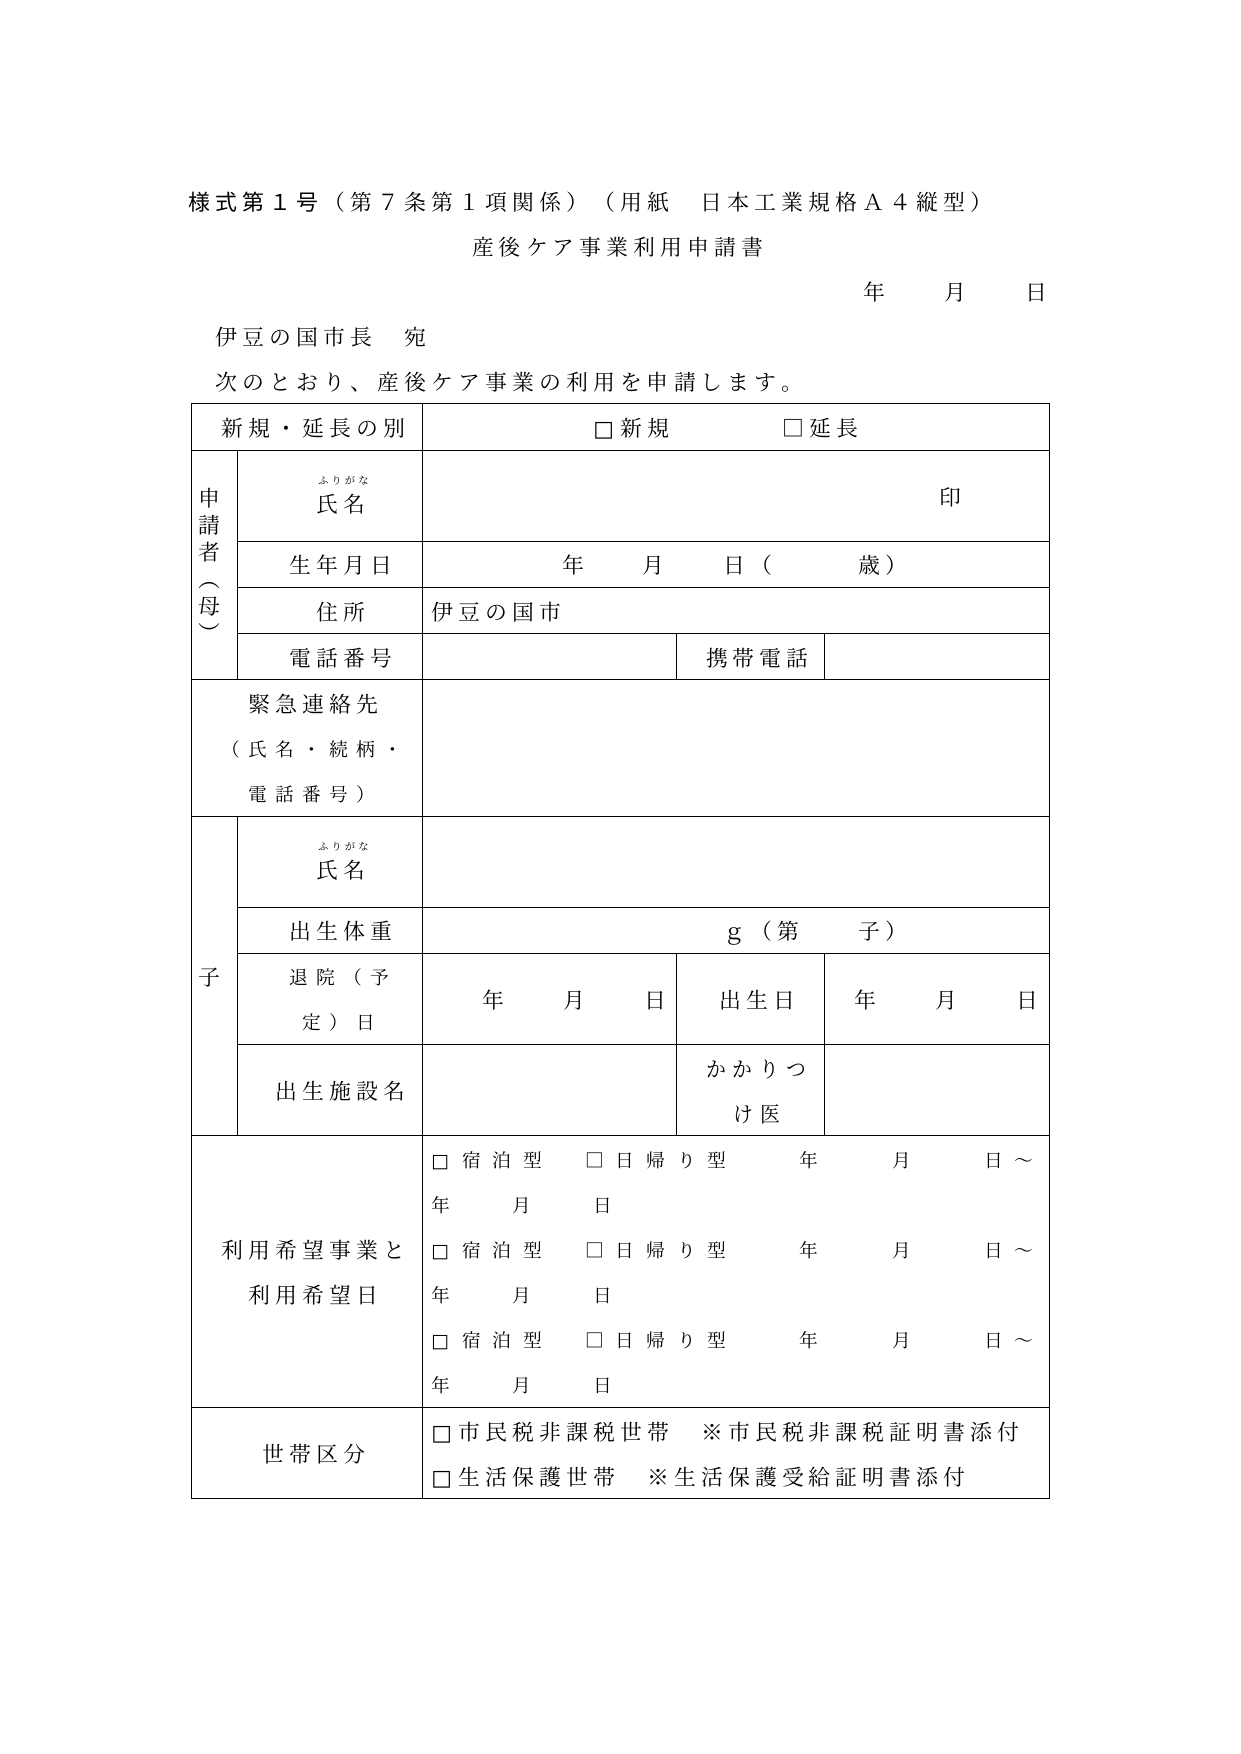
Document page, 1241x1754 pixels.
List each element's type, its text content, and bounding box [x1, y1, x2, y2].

table_header 新規・延長の別 [192, 404, 422, 449]
table_cell 退院（予定）日 [238, 954, 422, 1044]
table_cell 年 月 日（ 歳） [423, 542, 1049, 587]
table_cell [423, 634, 676, 679]
table_cell 利用希望事業と 利用希望日 [192, 1136, 422, 1407]
table_cell □宿泊型 □日帰り型 年 月 日～ 年 月 日 □宿泊型 □日帰り型 年 月 日～ 年 月 日 □宿泊型 □日帰り型 年 月 日～ 年 月 日 [423, 1136, 1049, 1407]
table_cell [825, 1045, 1049, 1135]
table_cell 電話番号 [238, 634, 422, 679]
text 次のとおり、産後ケア事業の利用を申請します。 [188, 358, 1052, 403]
text 年 月 日 [188, 268, 1052, 313]
table_cell [423, 680, 1049, 816]
text 産後ケア事業利用申請書 [188, 223, 1052, 268]
table_cell 出生体重 [238, 908, 422, 953]
table_cell 伊豆の国市 [423, 588, 1049, 633]
table_cell 緊急連絡先 （氏名・続柄・電話番号） [192, 680, 422, 816]
table_cell 申請者（母） [192, 451, 237, 679]
table_cell ｇ（第 子） [423, 908, 1049, 953]
table_cell かかりつけ医 [677, 1045, 824, 1135]
table_cell [238, 451, 422, 541]
table_cell 出生日 [677, 954, 824, 1044]
table_cell 携帯電話 [677, 634, 824, 679]
table_cell □市民税非課税世帯 ※市民税非課税証明書添付 □生活保護世帯 ※生活保護受給証明書添付 [423, 1408, 1049, 1498]
table_cell 生年月日 [238, 542, 422, 587]
table_header □新規 □延長 [423, 404, 1049, 449]
table_cell [423, 817, 1049, 907]
table_cell [825, 634, 1049, 679]
table_cell 住所 [238, 588, 422, 633]
table_cell 世帯区分 [192, 1408, 422, 1498]
table_cell 印 [423, 451, 1049, 541]
table_cell 出生施設名 [238, 1045, 422, 1135]
text 伊豆の国市長 宛 [188, 313, 1052, 358]
table_cell 年 月 日 [825, 954, 1049, 1044]
text 様式第１号（第７条第１項関係）（用紙 日本工業規格Ａ４縦型） [188, 178, 1052, 223]
table_cell 子 [192, 817, 237, 1135]
table_cell [238, 817, 422, 907]
table_cell [423, 1045, 676, 1135]
table_cell 年 月 日 [423, 954, 676, 1044]
